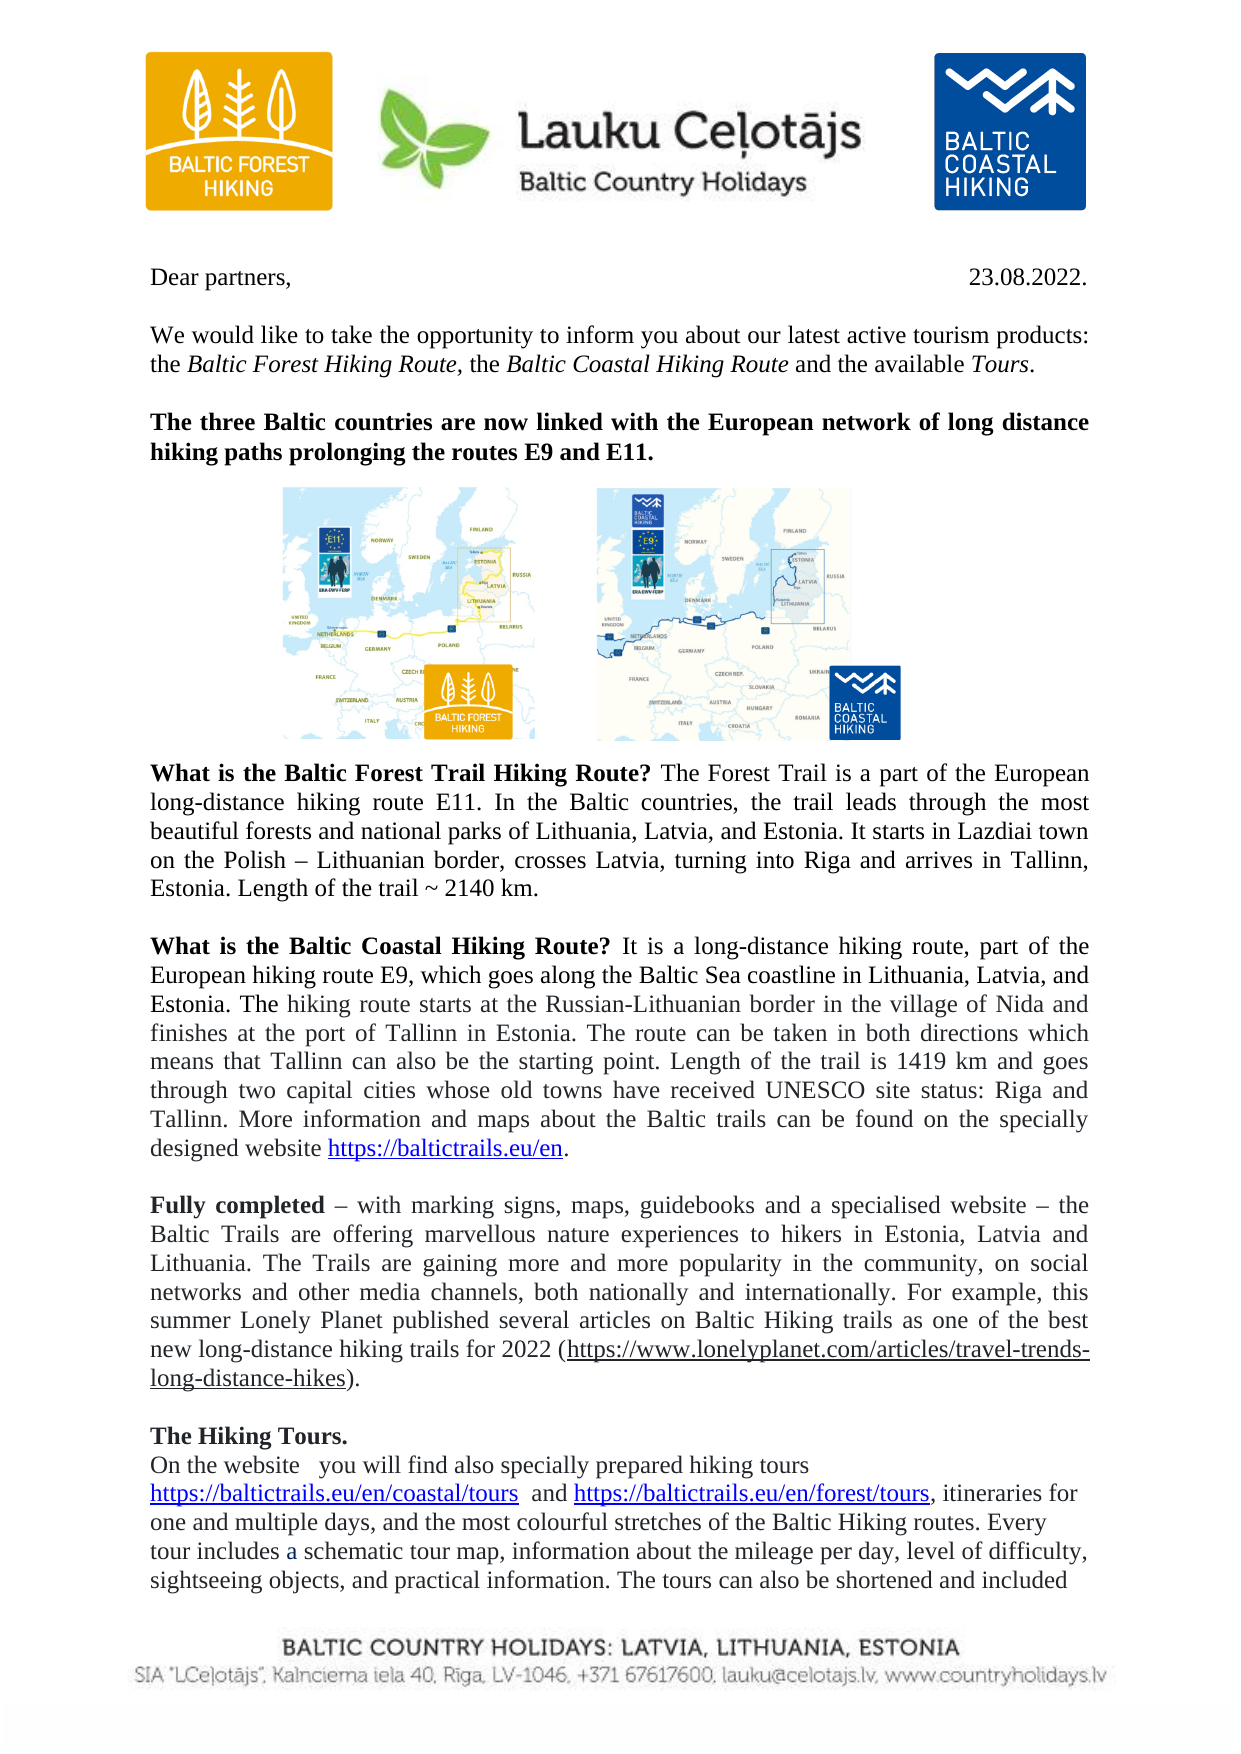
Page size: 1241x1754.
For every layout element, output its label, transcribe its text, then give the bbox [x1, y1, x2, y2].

picture [3, 1603, 1233, 1751]
text The three Baltic countries are now linked with the European network of long distance hiking paths prolonging the routes E9 and E11. [150, 436, 1090, 466]
picture [282, 487, 559, 762]
text What is the Baltic Coastal Hiking Route? It is a long-distance hiking route, part of the European hiking route E9, which goes along the Baltic Sea coastline in Lithuania, Latvia, and Estonia. The hiking route starts at the Russian-Lithuanian border in the village of Nida and finishes at the port of Tallinn in Estonia. The route can be taken in both directions which means that Tallinn can also be the starting point. Length of the trail is 1419 km and goes through two capital cities whose old towns have received UNESCO site status: Riga and Tallinn. More information and maps about the Baltic trails can be found on the specially designed website https://baltictrails.eu/en. [150, 931, 1090, 1161]
text Dear partners, 23.08.2022. [150, 262, 1090, 291]
text Fully completed – with marking signs, maps, guidebooks and a specialised website – the Baltic Trails are offering marvellous nature experiences to hikers in Estonia, Latvia and Lithuania. The Trails are gaining more and more popularity in the community, on social networks and other media channels, both nationally and internationally. For example, this summer Lonely Planet published several articles on Baltic Hiking trails as one of the best new long-distance hiking trails for 2022 (https://www.lonelyplanet.com/articles/travel-trends-long-distance-hikes). [150, 1191, 1090, 1392]
text What is the Baltic Forest Trail Hiking Route? The Forest Trail is a part of the European long-distance hiking route E11. In the Baltic countries, the trail leads through the most beautiful forests and national parks of Lithuania, Latvia, and Estonia. It starts in Lazdiai town on the Polish – Lithuanian border, crosses Latvia, turning into Riga and arrives in Tallinn, Estonia. Length of the trail ~ 2140 km. [150, 758, 1090, 902]
picture [596, 488, 901, 741]
text We would like to take the opportunity to inform you about our latest active tourism products: the Baltic Forest Hiking Route, the Baltic Coastal Hiking Route and the available Tours. [150, 320, 1090, 378]
picture [3, 2, 1233, 259]
